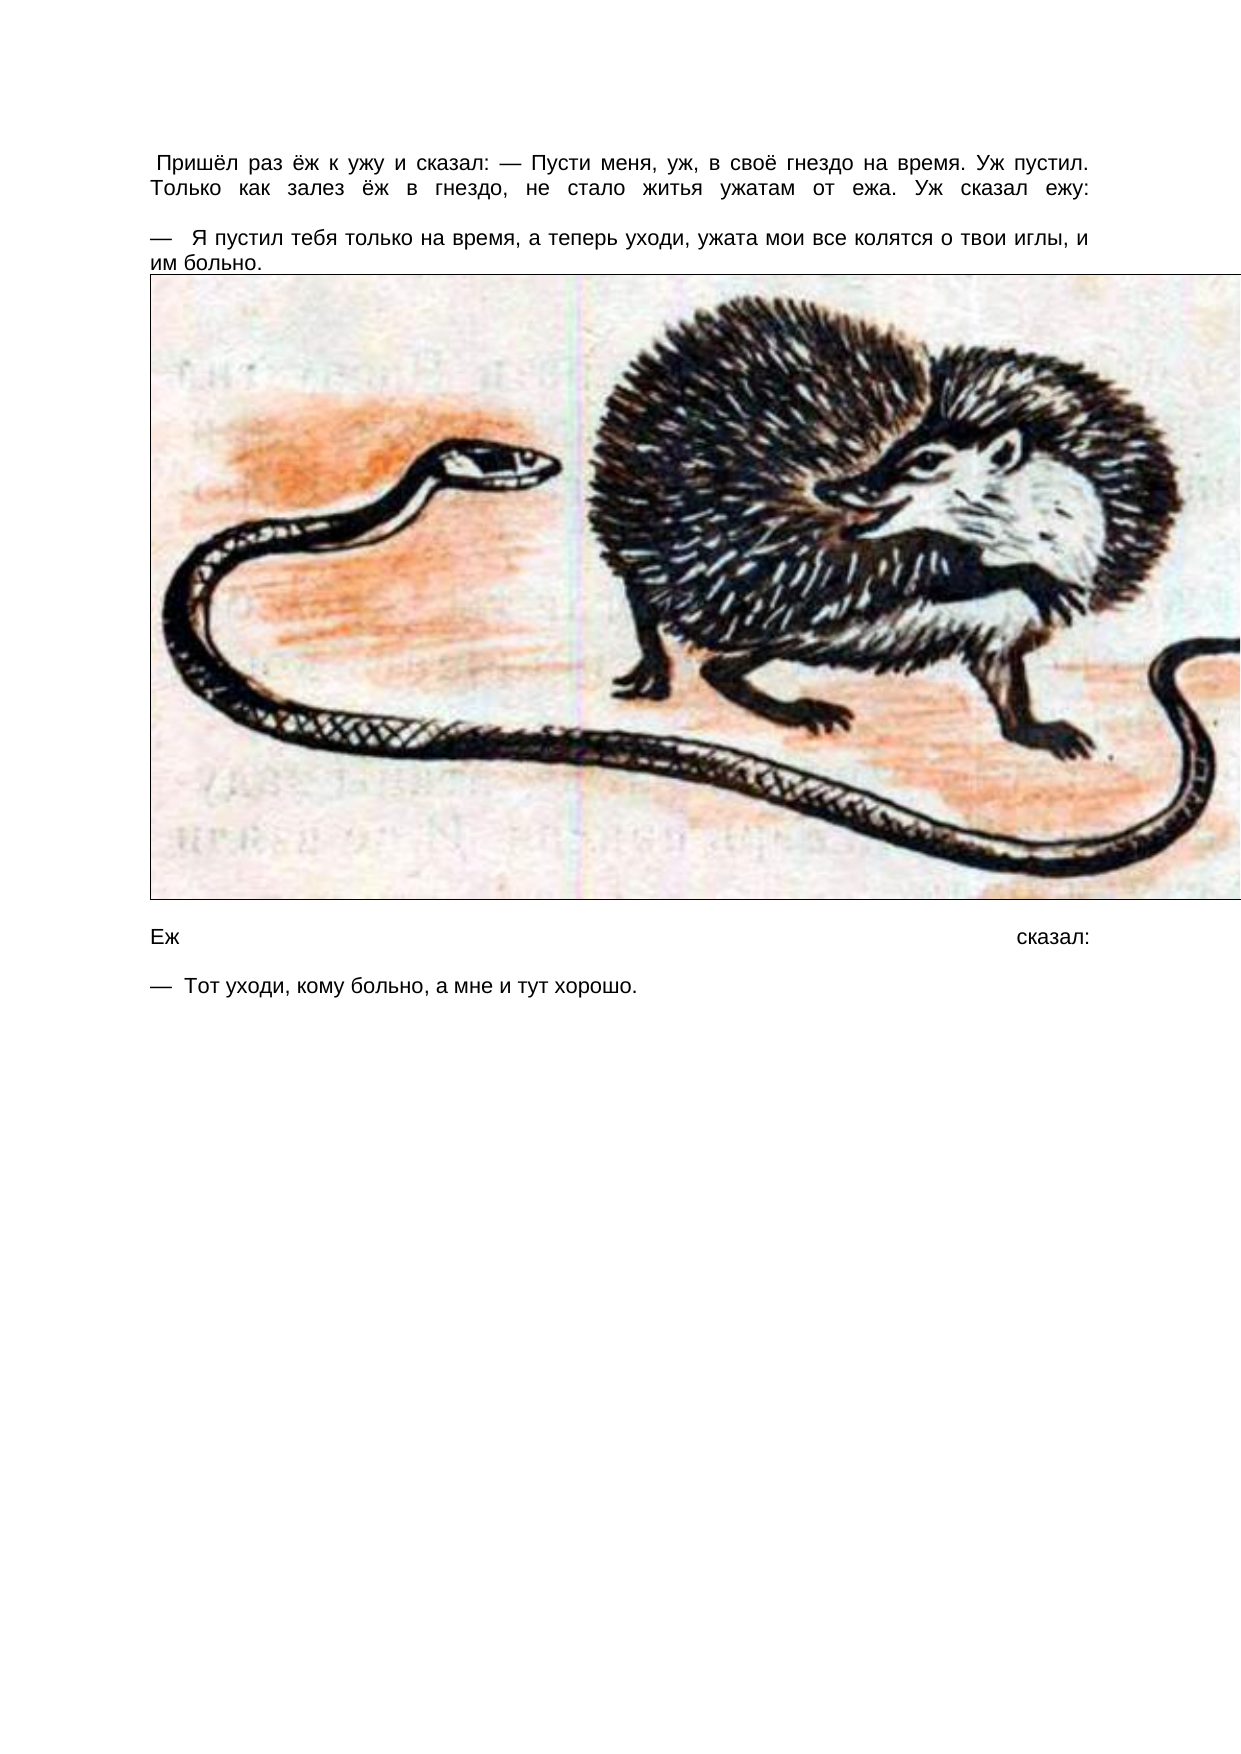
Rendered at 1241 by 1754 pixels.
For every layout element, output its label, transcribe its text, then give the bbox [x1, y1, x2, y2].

text Пришёл раз ёж к ужу и сказал: — Пусти меня, уж, в своё гнездо на время. Уж пустил. Только как залез ёж в гнездо, не стало житья ужатам от ежа. Уж сказал ежу:— Я пустил тебя только на время, а теперь уходи, ужата мои все колятся о твои иглы, и им больно. [150, 150, 1090, 274]
text Еж сказал:— Тот уходи, кому больно, а мне и тут хорошо. [150, 900, 1090, 998]
picture [151, 275, 1241, 899]
